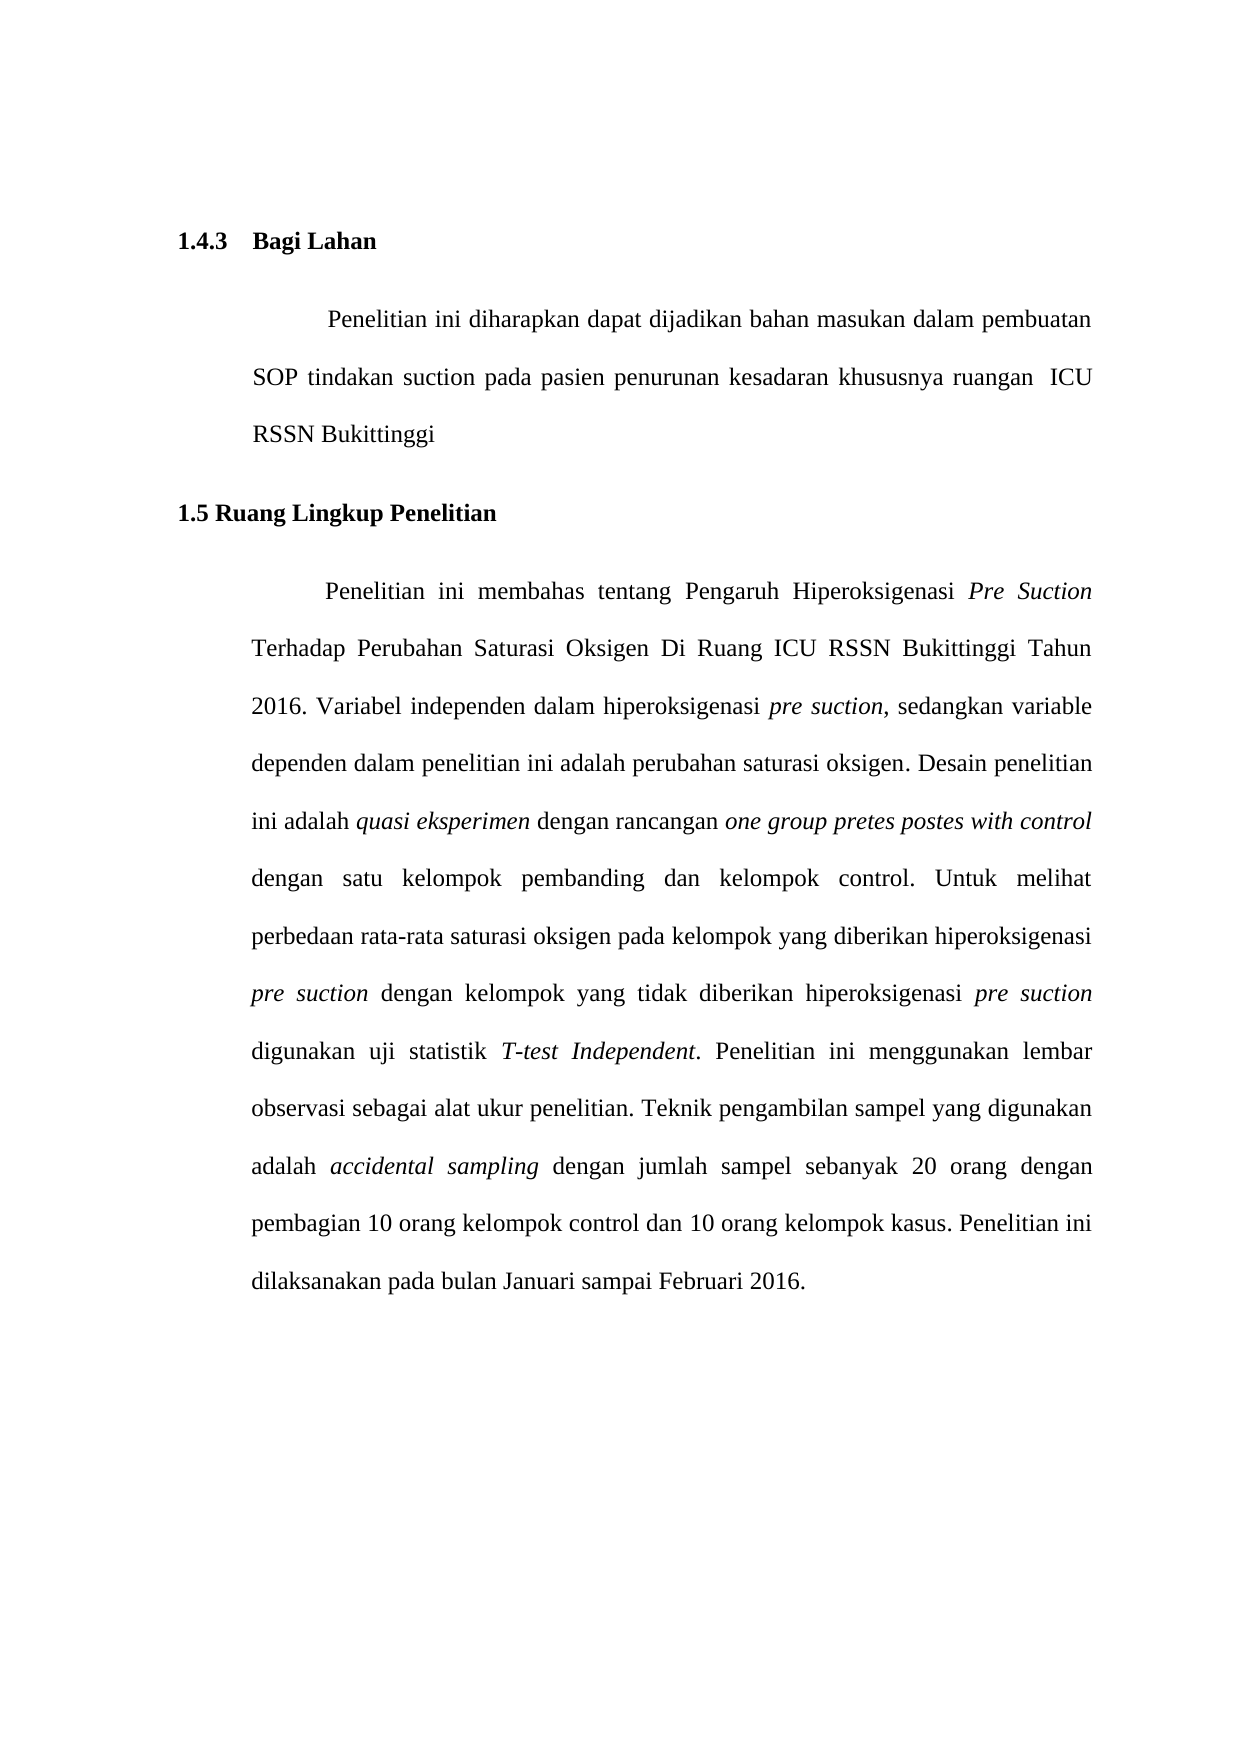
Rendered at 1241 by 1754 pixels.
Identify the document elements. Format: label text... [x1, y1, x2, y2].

list Ruang Lingkup Penelitian [177, 498, 1092, 526]
text Penelitian ini diharapkan dapat dijadikan bahan masukan dalam pembuatan SOP tindakan suction pada pasien penurunan kesadaran khususnya ruangan ICU RSSN Bukittinggi [252, 304, 1092, 448]
text Penelitian ini membahas tentang Pengaruh Hiperoksigenasi Pre Suction Terhadap Perubahan Saturasi Oksigen Di Ruang ICU RSSN Bukittinggi Tahun 2016. Variabel independen dalam hiperoksigenasi pre suction, sedangkan variable dependen dalam penelitian ini adalah perubahan saturasi oksigen. Desain penelitian ini adalah quasi eksperimen dengan rancangan one group pretes postes with control dengan satu kelompok pembanding dan kelompok control. Untuk melihat perbedaan rata-rata saturasi oksigen pada kelompok yang diberikan hiperoksigenasi pre suction dengan kelompok yang tidak diberikan hiperoksigenasi pre suction digunakan uji statistik T-test Independent. Penelitian ini menggunakan lembar observasi sebagai alat ukur penelitian. Teknik pengambilan sampel yang digunakan adalah accidental sampling dengan jumlah sampel sebanyak 20 orang dengan pembagian 10 orang kelompok control dan 10 orang kelompok kasus. Penelitian ini dilaksanakan pada bulan Januari sampai Februari 2016. [251, 576, 1092, 1295]
list Bagi Lahan [177, 226, 1092, 255]
